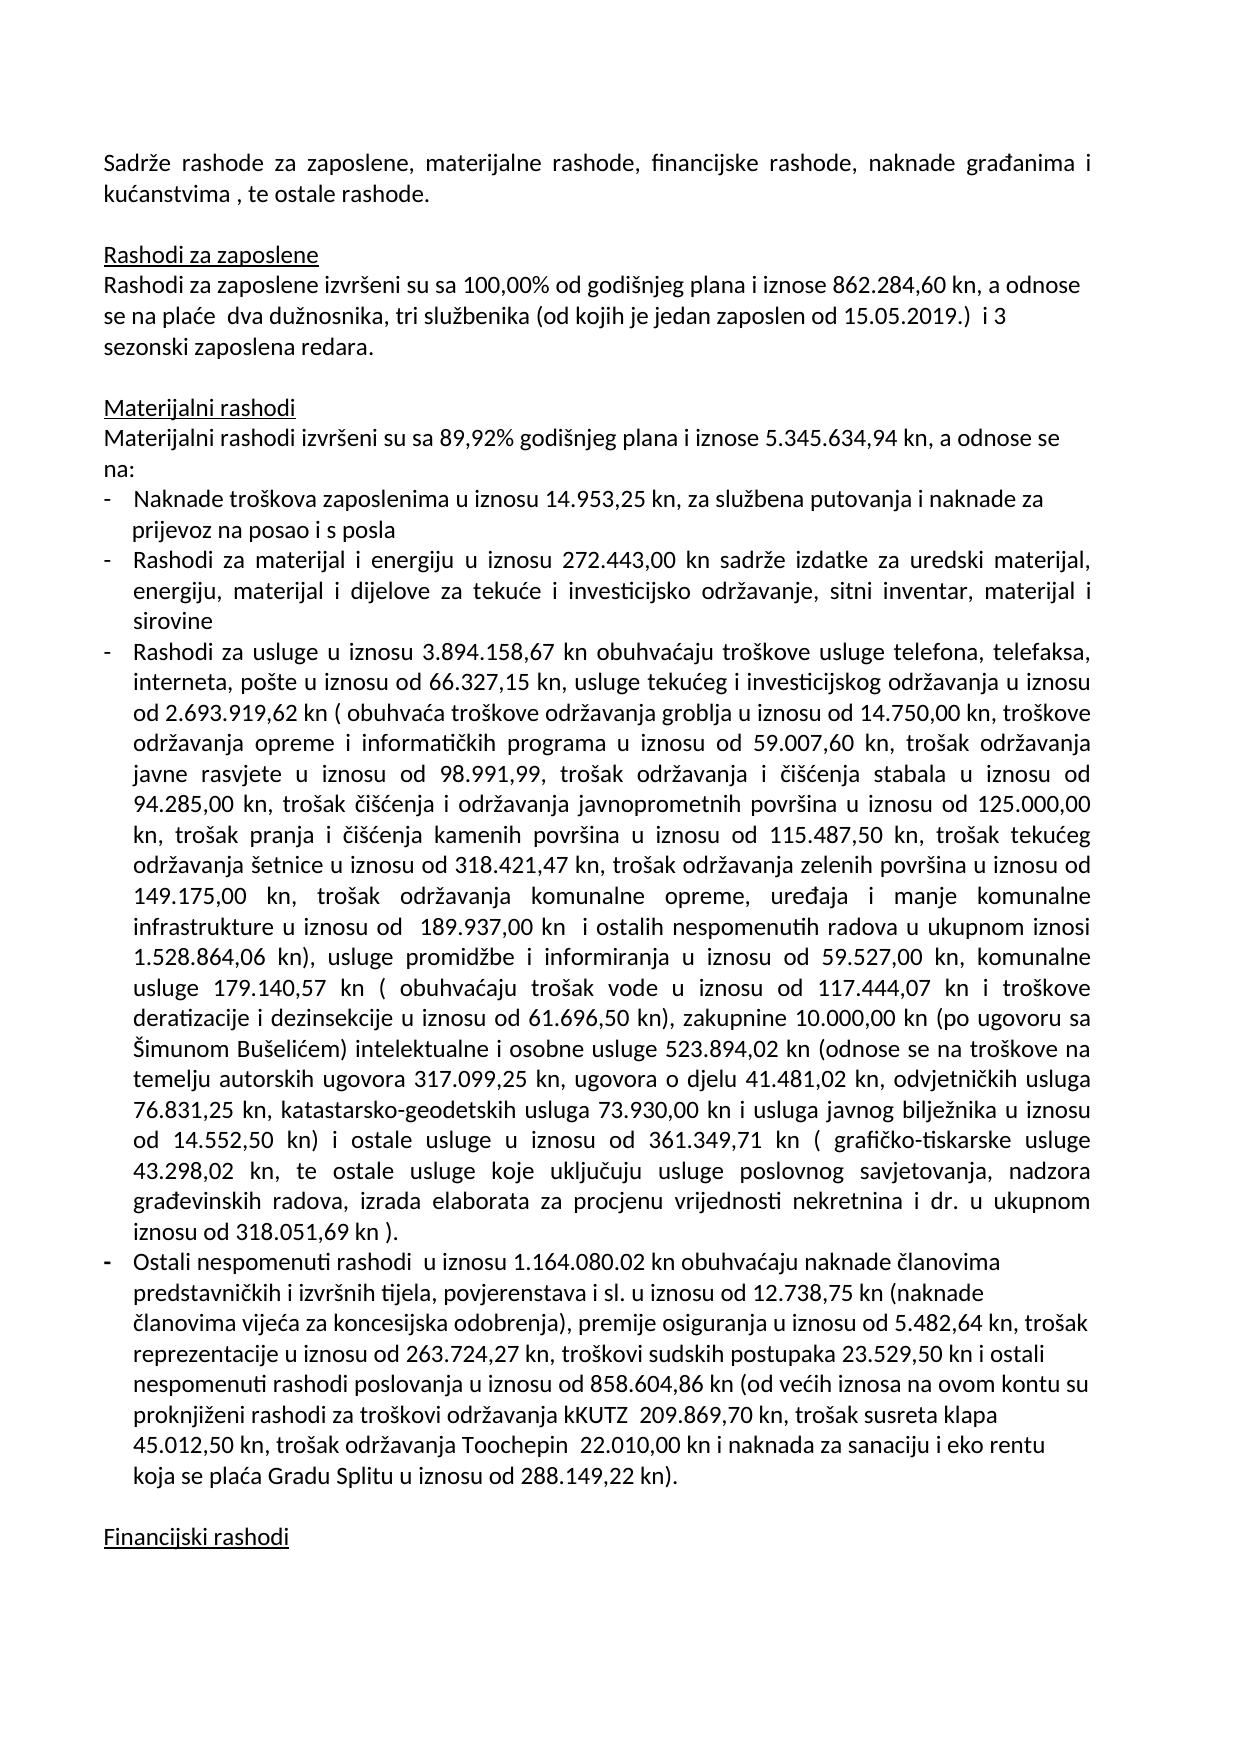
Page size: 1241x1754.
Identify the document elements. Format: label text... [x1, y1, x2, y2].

text Rashodi za zaposlene [103, 239, 1093, 270]
list Rashodi za usluge u iznosu 3.894.158,67 kn obuhvaćaju troškove usluge telefona, telefaksa, interneta, pošte u iznosu od 66.327,15 kn, usluge tekućeg i investicijskog održavanja u iznosu od 2.693.919,62 kn ( obuhvaća troškove održavanja groblja u iznosu od 14.750,00 kn, troškove održavanja opreme i informatičkih programa u iznosu od 59.007,60 kn, trošak održavanja javne rasvjete u iznosu od 98.991,99, trošak održavanja i čišćenja stabala u iznosu od 94.285,00 kn, trošak čišćenja i održavanja javnoprometnih površina u iznosu od 125.000,00 kn, trošak pranja i čišćenja kamenih površina u iznosu od 115.487,50 kn, trošak tekućeg održavanja šetnice u iznosu od 318.421,47 kn, trošak održavanja zelenih površina u iznosu od 149.175,00 kn, trošak održavanja komunalne opreme, uređaja i manje komunalne infrastrukture u iznosu od 189.937,00 kn i ostalih nespomenutih radova u ukupnom iznosi 1.528.864,06 kn), usluge promidžbe i informiranja u iznosu od 59.527,00 kn, komunalne usluge 179.140,57 kn ( obuhvaćaju trošak vode u iznosu od 117.444,07 kn i troškove deratizacije i dezinsekcije u iznosu od 61.696,50 kn), zakupnine 10.000,00 kn (po ugovoru sa Šimunom Bušelićem) intelektualne i osobne usluge 523.894,02 kn (odnose se na troškove na temelju autorskih ugovora 317.099,25 kn, ugovora o djelu 41.481,02 kn, odvjetničkih usluga 76.831,25 kn, katastarsko-geodetskih usluga 73.930,00 kn i usluga javnog bilježnika u iznosu od 14.552,50 kn) i ostale usluge u iznosu od 361.349,71 kn ( grafičko-tiskarske usluge 43.298,02 kn, te ostale usluge koje uključuju usluge poslovnog savjetovanja, nadzora građevinskih radova, izrada elaborata za procjenu vrijednosti nekretnina i dr. u ukupnom iznosu od 318.051,69 kn ). [103, 636, 1093, 1246]
list Ostali nespomenuti rashodi u iznosu 1.164.080.02 kn obuhvaćaju naknade članovima predstavničkih i izvršnih tijela, povjerenstava i sl. u iznosu od 12.738,75 kn (naknade članovima vijeća za koncesijska odobrenja), premije osiguranja u iznosu od 5.482,64 kn, trošak reprezentacije u iznosu od 263.724,27 kn, troškovi sudskih postupaka 23.529,50 kn i ostali nespomenuti rashodi poslovanja u iznosu od 858.604,86 kn (od većih iznosa na ovom kontu su proknjiženi rashodi za troškovi održavanja kKUTZ 209.869,70 kn, trošak susreta klapa 45.012,50 kn, trošak održavanja Toochepin 22.010,00 kn i naknada za sanaciju i eko rentu koja se plaća Gradu Splitu u iznosu od 288.149,22 kn). [103, 1246, 1093, 1491]
text Financijski rashodi [103, 1521, 1093, 1552]
text - Naknade troškova zaposlenima u iznosu 14.953,25 kn, za službena putovanja i naknade za [103, 483, 1093, 514]
text Sadrže rashode za zaposlene, materijalne rashode, financijske rashode, naknade građanima i kućanstvima , te ostale rashode. [103, 148, 1093, 209]
text prijevoz na posao i s posla [103, 514, 1093, 544]
text Materijalni rashodi izvršeni su sa 89,92% godišnjeg plana i iznose 5.345.634,94 kn, a odnose se na: [103, 422, 1093, 483]
text Rashodi za zaposlene izvršeni su sa 100,00% od godišnjeg plana i iznose 862.284,60 kn, a odnose se na plaće dva dužnosnika, tri službenika (od kojih je jedan zaposlen od 15.05.2019.) i 3 sezonski zaposlena redara. [103, 270, 1093, 361]
text Materijalni rashodi [103, 392, 1093, 422]
list Rashodi za materijal i energiju u iznosu 272.443,00 kn sadrže izdatke za uredski materijal, energiju, materijal i dijelove za tekuće i investicijsko održavanje, sitni inventar, materijal i sirovine [103, 544, 1093, 636]
